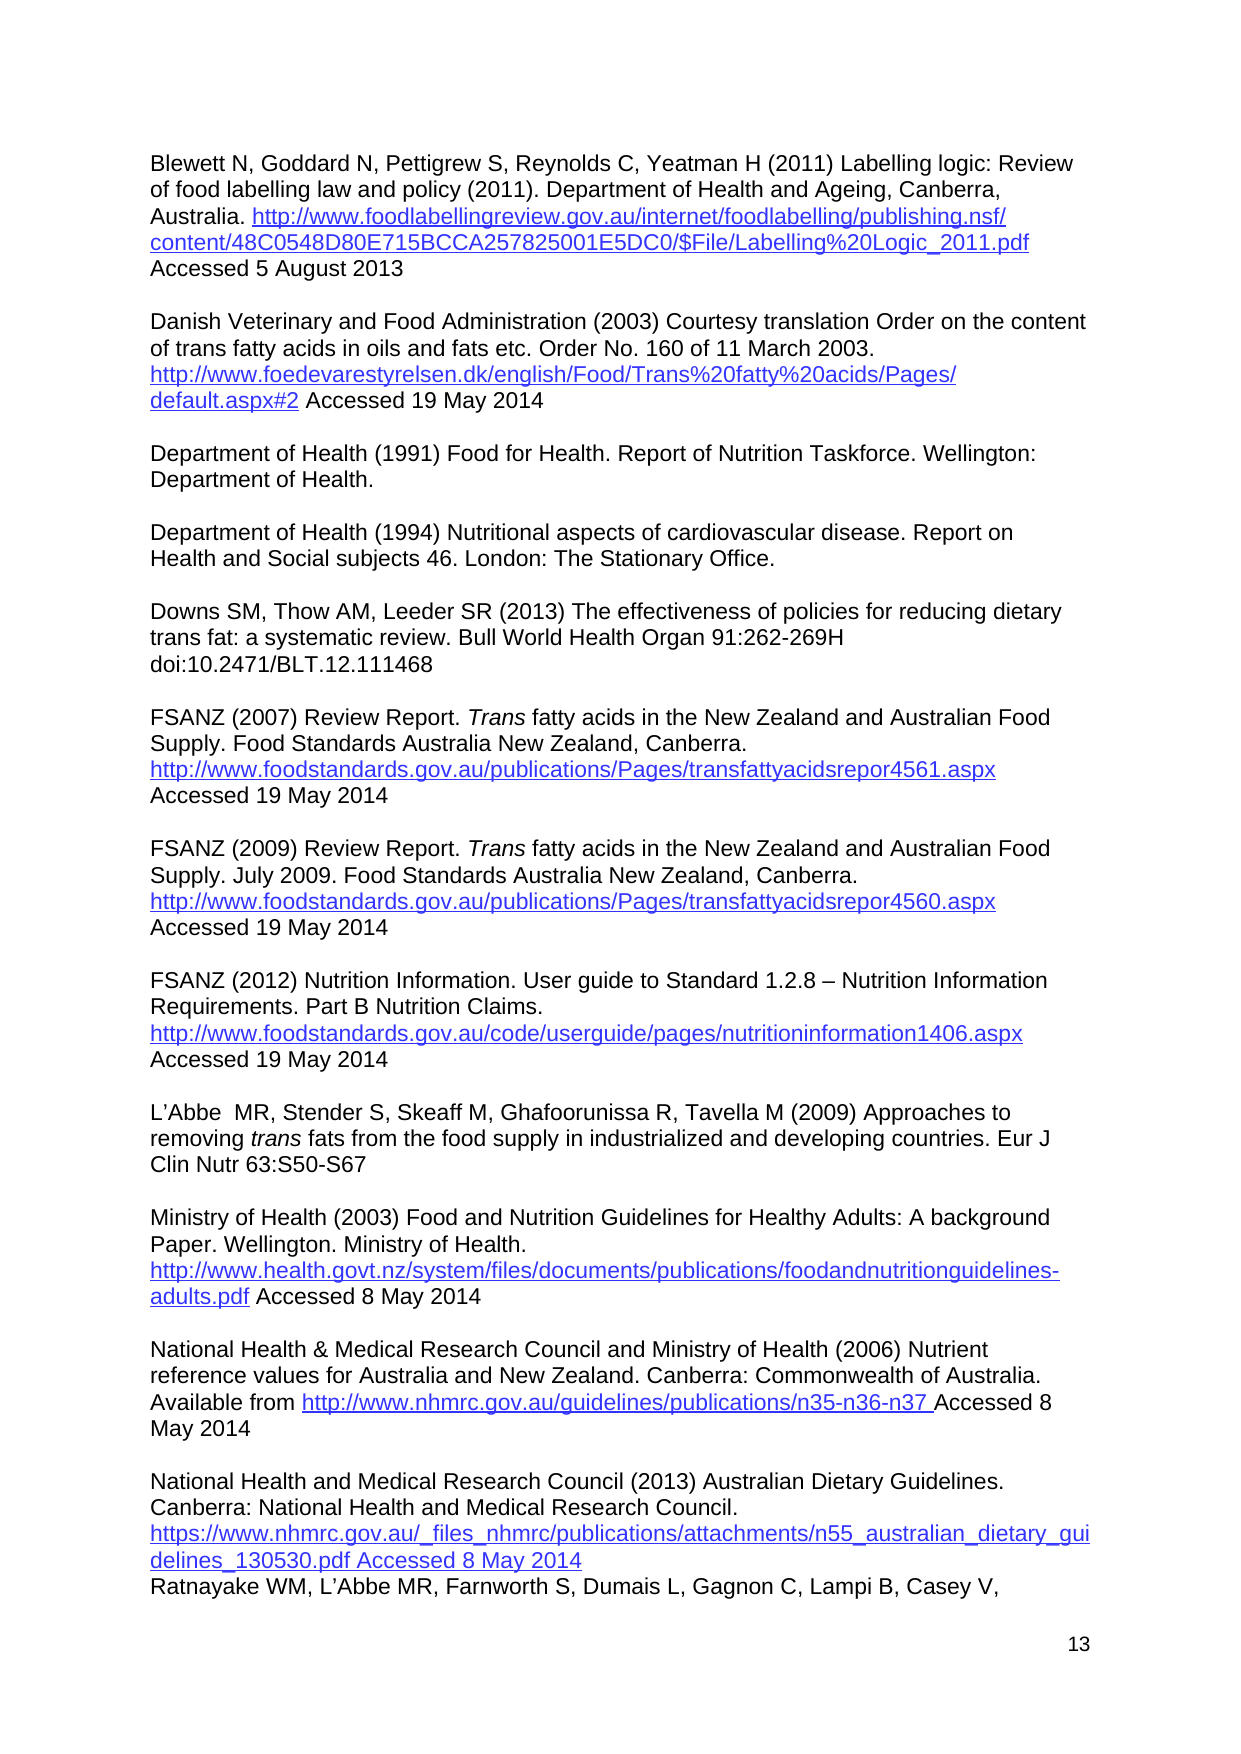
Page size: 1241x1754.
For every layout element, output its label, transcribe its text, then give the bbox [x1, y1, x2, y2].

text National Health & Medical Research Council and Ministry of Health (2006) Nutrient reference values for Australia and New Zealand. Canberra: Commonwealth of Australia. Available from http://www.nhmrc.gov.au/guidelines/publications/n35-n36-n37 Accessed 8 May 2014 [150, 1336, 1090, 1441]
text Blewett N, Goddard N, Pettigrew S, Reynolds C, Yeatman H (2011) Labelling logic: Review of food labelling law and policy (2011). Department of Health and Ageing, Canberra, Australia. http://www.foodlabellingreview.gov.au/internet/foodlabelling/publishing.nsf/content/48C0548D80E715BCCA257825001E5DC0/$File/Labelling%20Logic_2011.pdf Accessed 5 August 2013 [150, 150, 1090, 282]
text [150, 1573, 1090, 1599]
text FSANZ (2007) Review Report. Trans fatty acids in the New Zealand and Australian Food Supply. Food Standards Australia New Zealand, Canberra. http://www.foodstandards.gov.au/publications/Pages/transfattyacidsrepor4561.aspx Accessed 19 May 2014 [150, 703, 1090, 809]
text Ministry of Health (2003) Food and Nutrition Guidelines for Healthy Adults: A background Paper. Wellington. Ministry of Health. http://www.health.govt.nz/system/files/documents/publications/foodandnutritionguidelines-adults.pdf Accessed 8 May 2014 [150, 1204, 1090, 1309]
text Danish Veterinary and Food Administration (2003) Courtesy translation Order on the content of trans fatty acids in oils and fats etc. Order No. 160 of 11 March 2003. http://www.foedevarestyrelsen.dk/english/Food/Trans%20fatty%20acids/Pages/default.aspx#2 Accessed 19 May 2014 [150, 308, 1090, 413]
text L’Abbe MR, Stender S, Skeaff M, Ghafoorunissa R, Tavella M (2009) Approaches to removing trans fats from the food supply in industrialized and developing countries. Eur J Clin Nutr 63:S50-S67 [150, 1099, 1090, 1178]
text Department of Health (1991) Food for Health. Report of Nutrition Taskforce. Wellington: Department of Health. [150, 440, 1090, 493]
text Downs SM, Thow AM, Leeder SR (2013) The effectiveness of policies for reducing dietary trans fat: a systematic review. Bull World Health Organ 91:262-269H doi:10.2471/BLT.12.111468 [150, 598, 1090, 677]
text Health and Social subjects 46. London: The Stationary Office. [150, 545, 1090, 572]
text FSANZ (2012) Nutrition Information. User guide to Standard 1.2.8 – Nutrition Information Requirements. Part B Nutrition Claims. http://www.foodstandards.gov.au/code/userguide/pages/nutritioninformation1406.aspx Accessed 19 May 2014 [150, 967, 1090, 1072]
text National Health and Medical Research Council (2013) Australian Dietary Guidelines. Canberra: National Health and Medical Research Council. https://www.nhmrc.gov.au/_files_nhmrc/publications/attachments/n55_australian_dietary_guidelines_130530.pdf Accessed 8 May 2014 [150, 1544, 1090, 1573]
text Department of Health (1994) Nutritional aspects of cardiovascular disease. Report on [150, 519, 1090, 545]
text FSANZ (2009) Review Report. Trans fatty acids in the New Zealand and Australian Food Supply. July 2009. Food Standards Australia New Zealand, Canberra. http://www.foodstandards.gov.au/publications/Pages/transfattyacidsrepor4560.aspx Accessed 19 May 2014 [150, 835, 1090, 941]
text National Health and Medical Research Council (2013) Australian Dietary Guidelines. Canberra: National Health and Medical Research Council. https://www.nhmrc.gov.au/_files_nhmrc/publications/attachments/n55_australian_dietary_guidelines_130530.pdf Accessed 8 May 2014 [150, 1468, 1090, 1543]
